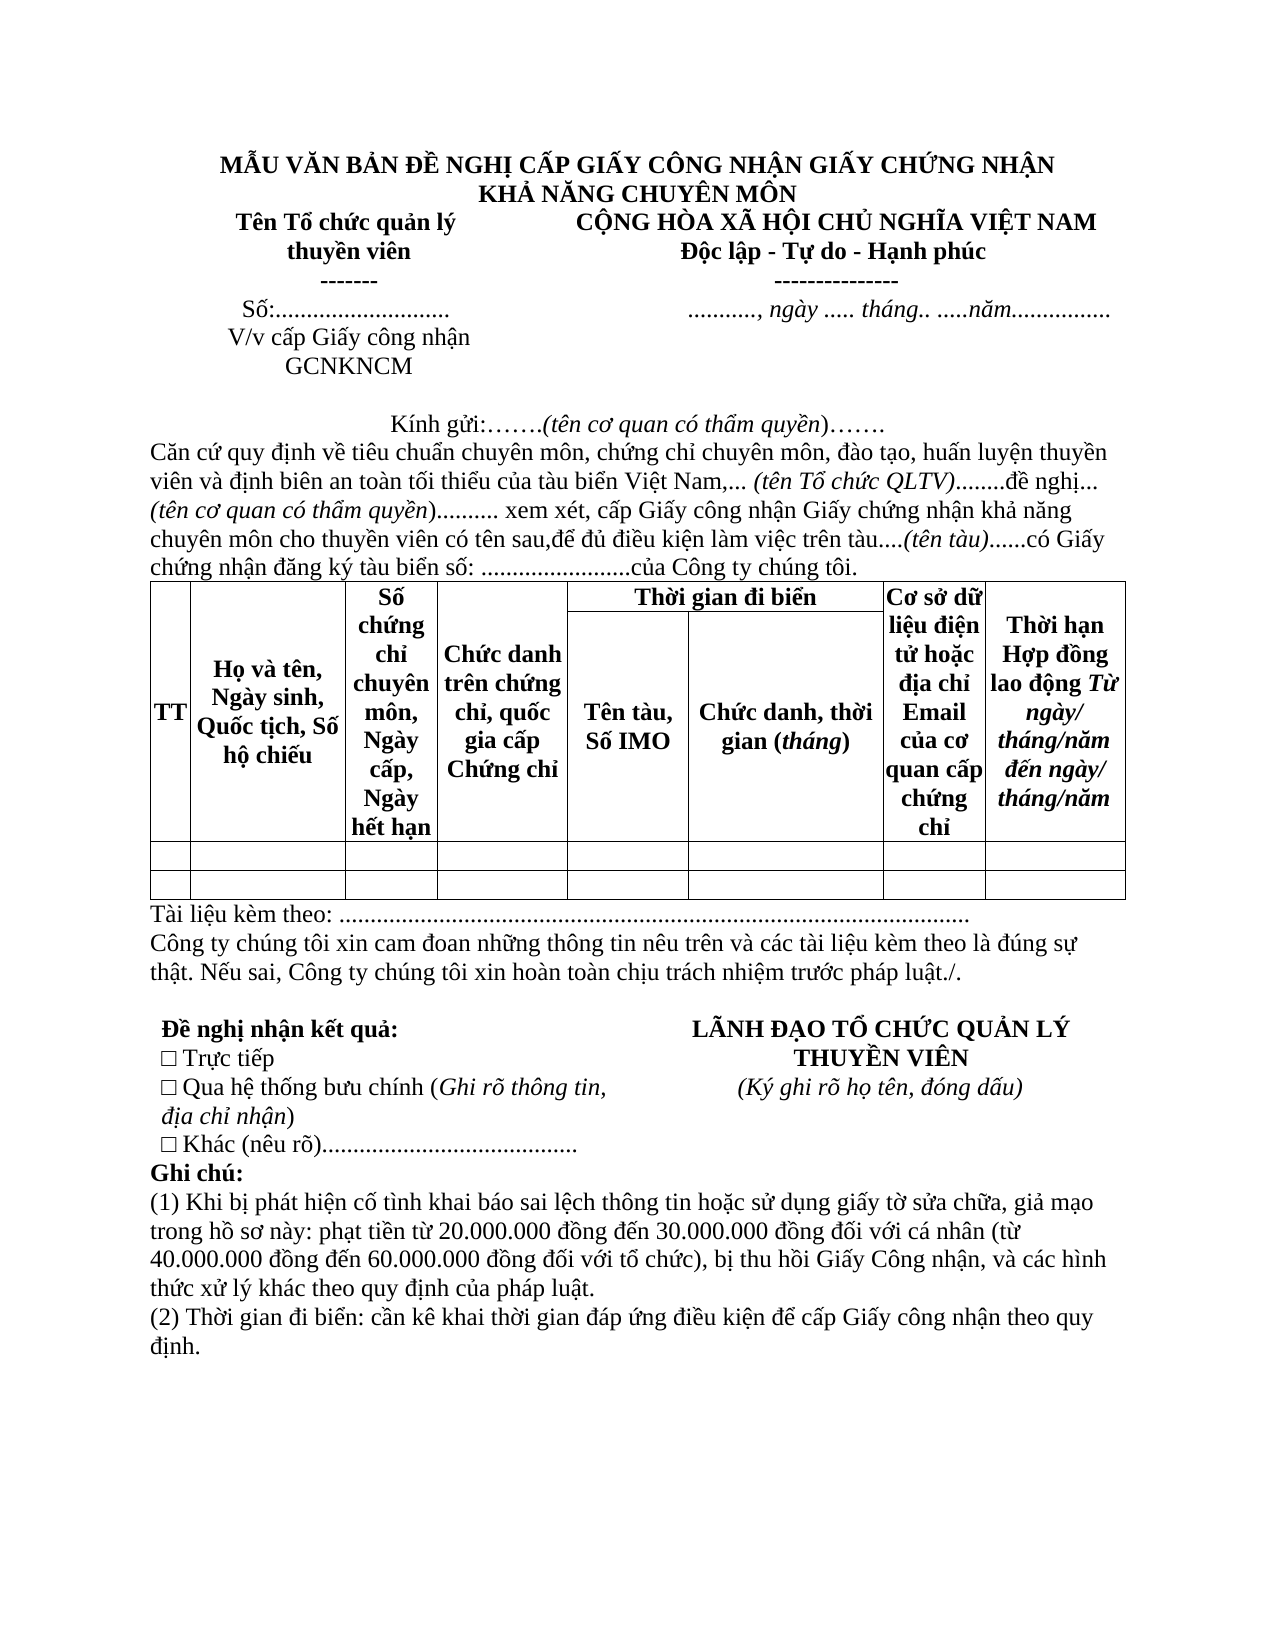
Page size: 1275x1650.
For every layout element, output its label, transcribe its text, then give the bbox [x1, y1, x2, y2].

table_header Họ và tên, Ngày sinh, Quốc tịch, Số hộ chiếu [191, 582, 345, 841]
table_header Thời gian đi biển [568, 582, 883, 611]
table_cell [568, 842, 688, 870]
table_cell [191, 871, 345, 899]
table_cell [346, 871, 437, 899]
table_header Chức danh trên chứng chỉ, quốc gia cấp Chứng chỉ [438, 582, 567, 841]
table_cell [884, 871, 985, 899]
text (1) Khi bị phát hiện cố tình khai báo sai lệch thông tin hoặc sử dụng giấy tờ sửa chữa, giả mạo trong hồ sơ này: phạt tiền từ 20.000.000 đồng đến 30.000.000 đồng đối với cá nhân (từ 40.000.000 đồng đến 60.000.000 đồng đối với tổ chức), bị thu hồi Giấy Công nhận, và các hình thức xử lý khác theo quy định của pháp luật. [150, 1187, 1125, 1302]
table_cell [438, 871, 567, 899]
table_cell Chức danh, thời gian (tháng) [689, 612, 883, 841]
table_cell [151, 871, 190, 899]
table_cell [568, 871, 688, 899]
text Công ty chúng tôi xin cam đoan những thông tin nêu trên và các tài liệu kèm theo là đúng sự thật. Nếu sai, Công ty chúng tôi xin hoàn toàn chịu trách nhiệm trước pháp luật./. [150, 928, 1125, 986]
text KHẢ NĂNG CHUYÊN MÔN [150, 179, 1125, 207]
table_cell [438, 842, 567, 870]
table_header CỘNG HÒA XÃ HỘI CHỦ NGHĨA VIỆT NAM Độc lập - Tự do - Hạnh phúc --------------- [548, 208, 1125, 294]
table_cell ..........., ngày ..... tháng.. .....năm................ [548, 294, 1125, 380]
table_cell Số:............................ V/v cấp Giấy công nhận GCNKNCM [150, 294, 548, 380]
text Tài liệu kèm theo: ..................................................................................................... [150, 900, 1125, 928]
table_cell [689, 842, 883, 870]
table_cell [986, 842, 1125, 870]
table_header LÃNH ĐẠO TỔ CHỨC QUẢN LÝ THUYỀN VIÊN (Ký ghi rõ họ tên, đóng dấu) [638, 1015, 1125, 1158]
table_header Đề nghị nhận kết quả: □ Trực tiếp □ Qua hệ thống bưu chính (Ghi rõ thông tin, địa chỉ nhận) □ Khác (nêu rõ)......................................... [150, 1015, 637, 1158]
text MẪU VĂN BẢN ĐỀ NGHỊ CẤP GIẤY CÔNG NHẬN GIẤY CHỨNG NHẬN [150, 150, 1125, 179]
text Ghi chú: [150, 1158, 1125, 1187]
table_cell [346, 842, 437, 870]
table_cell [689, 871, 883, 899]
table_cell Tên tàu, Số IMO [568, 612, 688, 841]
text (2) Thời gian đi biển: cần kê khai thời gian đáp ứng điều kiện để cấp Giấy công nhận theo quy định. [150, 1302, 1125, 1359]
table_header TT [151, 582, 190, 841]
table_header Tên Tổ chức quản lý thuyền viên ------- [150, 208, 548, 294]
table_header Số chứng chỉ chuyên môn, Ngày cấp, Ngày hết hạn [346, 582, 437, 841]
text Kính gửi:…….(tên cơ quan có thẩm quyền)……. [150, 409, 1125, 437]
text Căn cứ quy định về tiêu chuẩn chuyên môn, chứng chỉ chuyên môn, đào tạo, huấn luyện thuyền viên và định biên an toàn tối thiểu của tàu biển Việt Nam,... (tên Tổ chức QLTV)........đề nghị...(tên cơ quan có thẩm quyền).......... xem xét, cấp Giấy công nhận Giấy chứng nhận khả năng chuyên môn cho thuyền viên có tên sau,để đủ điều kiện làm việc trên tàu....(tên tàu)......có Giấy chứng nhận đăng ký tàu biển số: ........................của Công ty chúng tôi. [150, 437, 1125, 581]
table_header Cơ sở dữ liệu điện tử hoặc địa chỉ Email của cơ quan cấp chứng chỉ [884, 582, 985, 841]
table_cell [884, 842, 985, 870]
table_cell [191, 842, 345, 870]
table_header Thời hạn Hợp đồng lao động Từ ngày/ tháng/năm đến ngày/ tháng/năm [986, 582, 1125, 841]
table_cell [151, 842, 190, 870]
table_cell [986, 871, 1125, 899]
